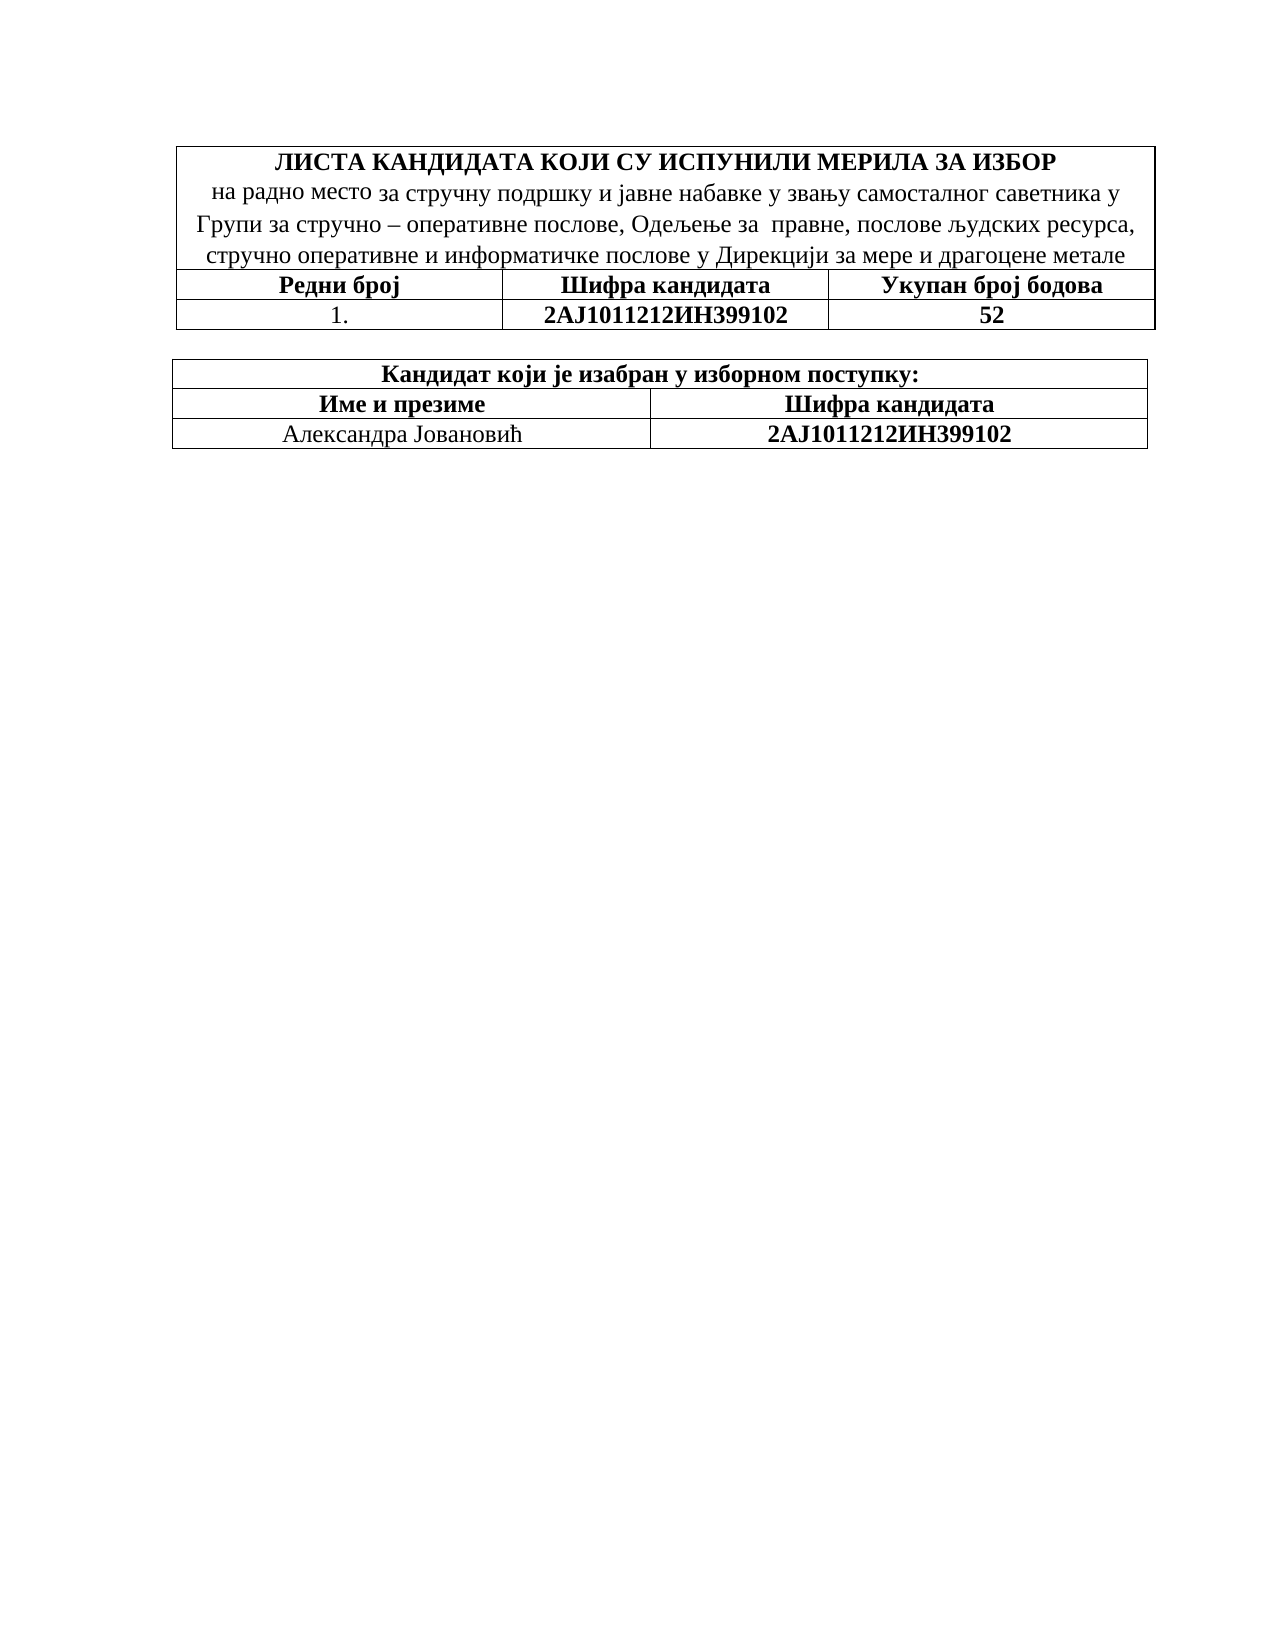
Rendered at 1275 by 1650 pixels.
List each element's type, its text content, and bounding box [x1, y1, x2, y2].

table_cell 52 [829, 300, 1154, 329]
table_cell Редни број [177, 270, 502, 299]
table_cell Шифра кандидата [503, 270, 828, 299]
table_header Кандидат који је изабран у изборном поступку: [173, 360, 1147, 388]
table_cell Шифра кандидата [651, 389, 1147, 418]
table_cell Александра Јовановић [173, 419, 650, 448]
table_cell 1. [177, 300, 502, 329]
table_cell 2АЈ1011212ИН399102 [503, 300, 828, 329]
table_cell Име и презиме [173, 389, 650, 418]
table_header ЛИСТА КАНДИДАТА КОЈИ СУ ИСПУНИЛИ МЕРИЛА ЗА ИЗБОР на радно место за стручну подршку и јавне набавке у звању самосталног саветника у Групи за стручно – оперативне послове, Одељење за правне, послове људских ресурса, стручно оперативне и информатичке послове у Дирекцији за мере и драгоцене метале [177, 147, 1154, 269]
table_cell 2АЈ1011212ИН399102 [651, 419, 1147, 448]
table_cell Укупан број бодова [829, 270, 1154, 299]
